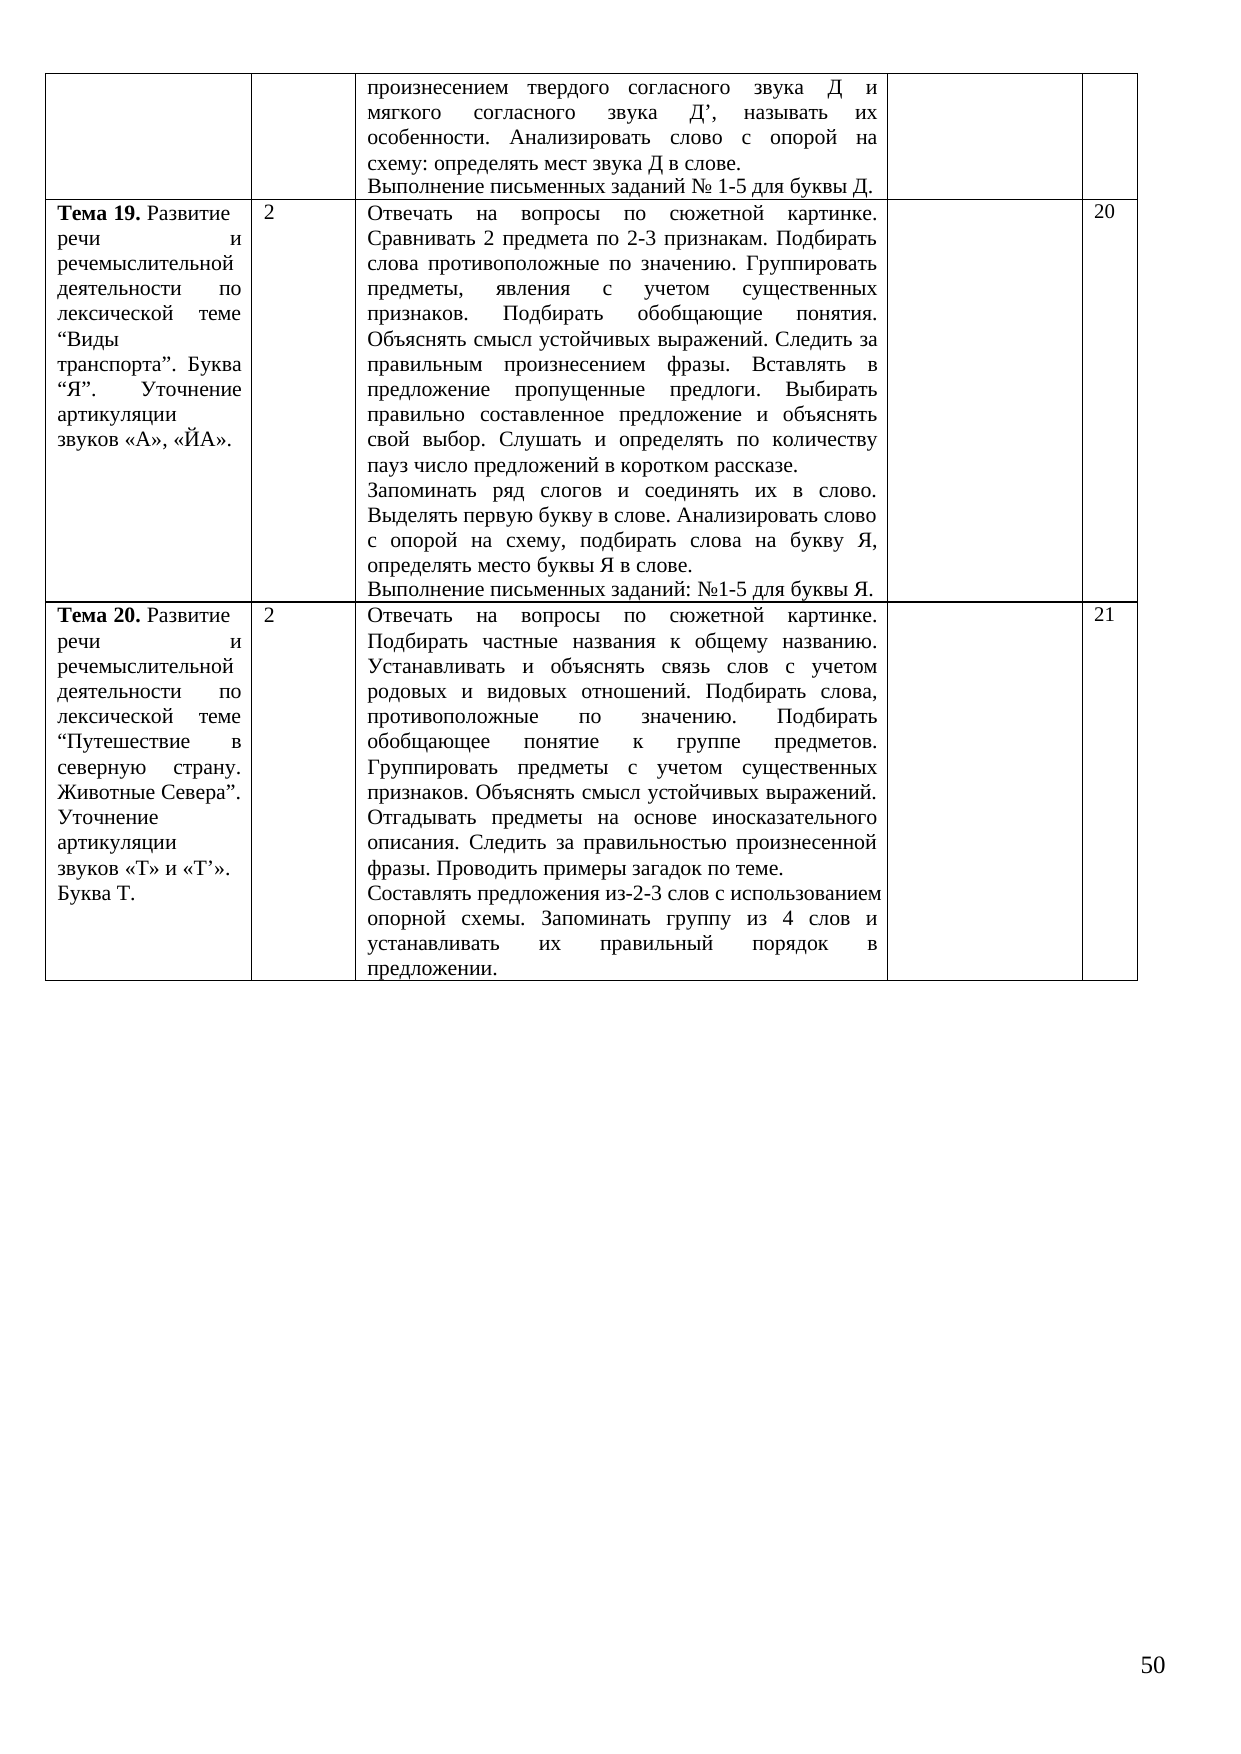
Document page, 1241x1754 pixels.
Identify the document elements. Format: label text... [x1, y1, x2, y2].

table_cell Отвечать на вопросы по сюжетной картинке. Подбирать частные названия к общему названию. Устанавливать и объяснять связь слов с учетом родовых и видовых отношений. Подбирать слова, противоположные по значению. Подбирать обобщающее понятие к группе предметов. Группировать предметы с учетом существенных признаков. Объяснять смысл устойчивых выражений. Отгадывать предметы на основе иносказательного описания. Следить за правильностью произнесенной фразы. Проводить примеры загадок по теме. Составлять предложения из-2-3 слов с использованием опорной схемы. Запоминать группу из 4 слов и устанавливать их правильный порядок в предложении. [356, 603, 887, 980]
table_cell [888, 603, 1082, 980]
table_cell Отвечать на вопросы по сюжетной картинке. Сравнивать 2 предмета по 2-3 признакам. Подбирать слова противоположные по значению. Группировать предметы, явления с учетом существенных признаков. Подбирать обобщающие понятия. Объяснять смысл устойчивых выражений. Следить за правильным произнесением фразы. Вставлять в предложение пропущенные предлоги. Выбирать правильно составленное предложение и объяснять свой выбор. Слушать и определять по количеству пауз число предложений в коротком рассказе. Запоминать ряд слогов и соединять их в слово. Выделять первую букву в слове. Анализировать слово с опорой на схему, подбирать слова на букву Я, определять место буквы Я в слове. Выполнение письменных заданий: №1-5 для буквы Я. [356, 200, 887, 601]
table_cell 19 [1083, 74, 1137, 198]
table_cell [888, 200, 1082, 601]
table_cell Тема 20. Развитие речи и речемыслительной деятельности по лексической теме “Путешествие в северную страну. Животные Севера”. Уточнение артикуляции звуков «Т» и «Т’». Буква Т. [46, 603, 251, 980]
table_cell Тема 19. Развитие речи и речемыслительной деятельности по лексической теме “Виды транспорта”. Буква “Я”. Уточнение артикуляции звуков «А», «ЙА». [46, 200, 251, 601]
table_cell 2 [252, 603, 355, 980]
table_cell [46, 74, 251, 198]
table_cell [356, 74, 887, 198]
table_cell 2 [252, 74, 355, 198]
table_cell 2 [252, 200, 355, 601]
table_cell 21 [1083, 603, 1137, 980]
table_cell 20 [1083, 200, 1137, 601]
table_cell [888, 74, 1082, 198]
